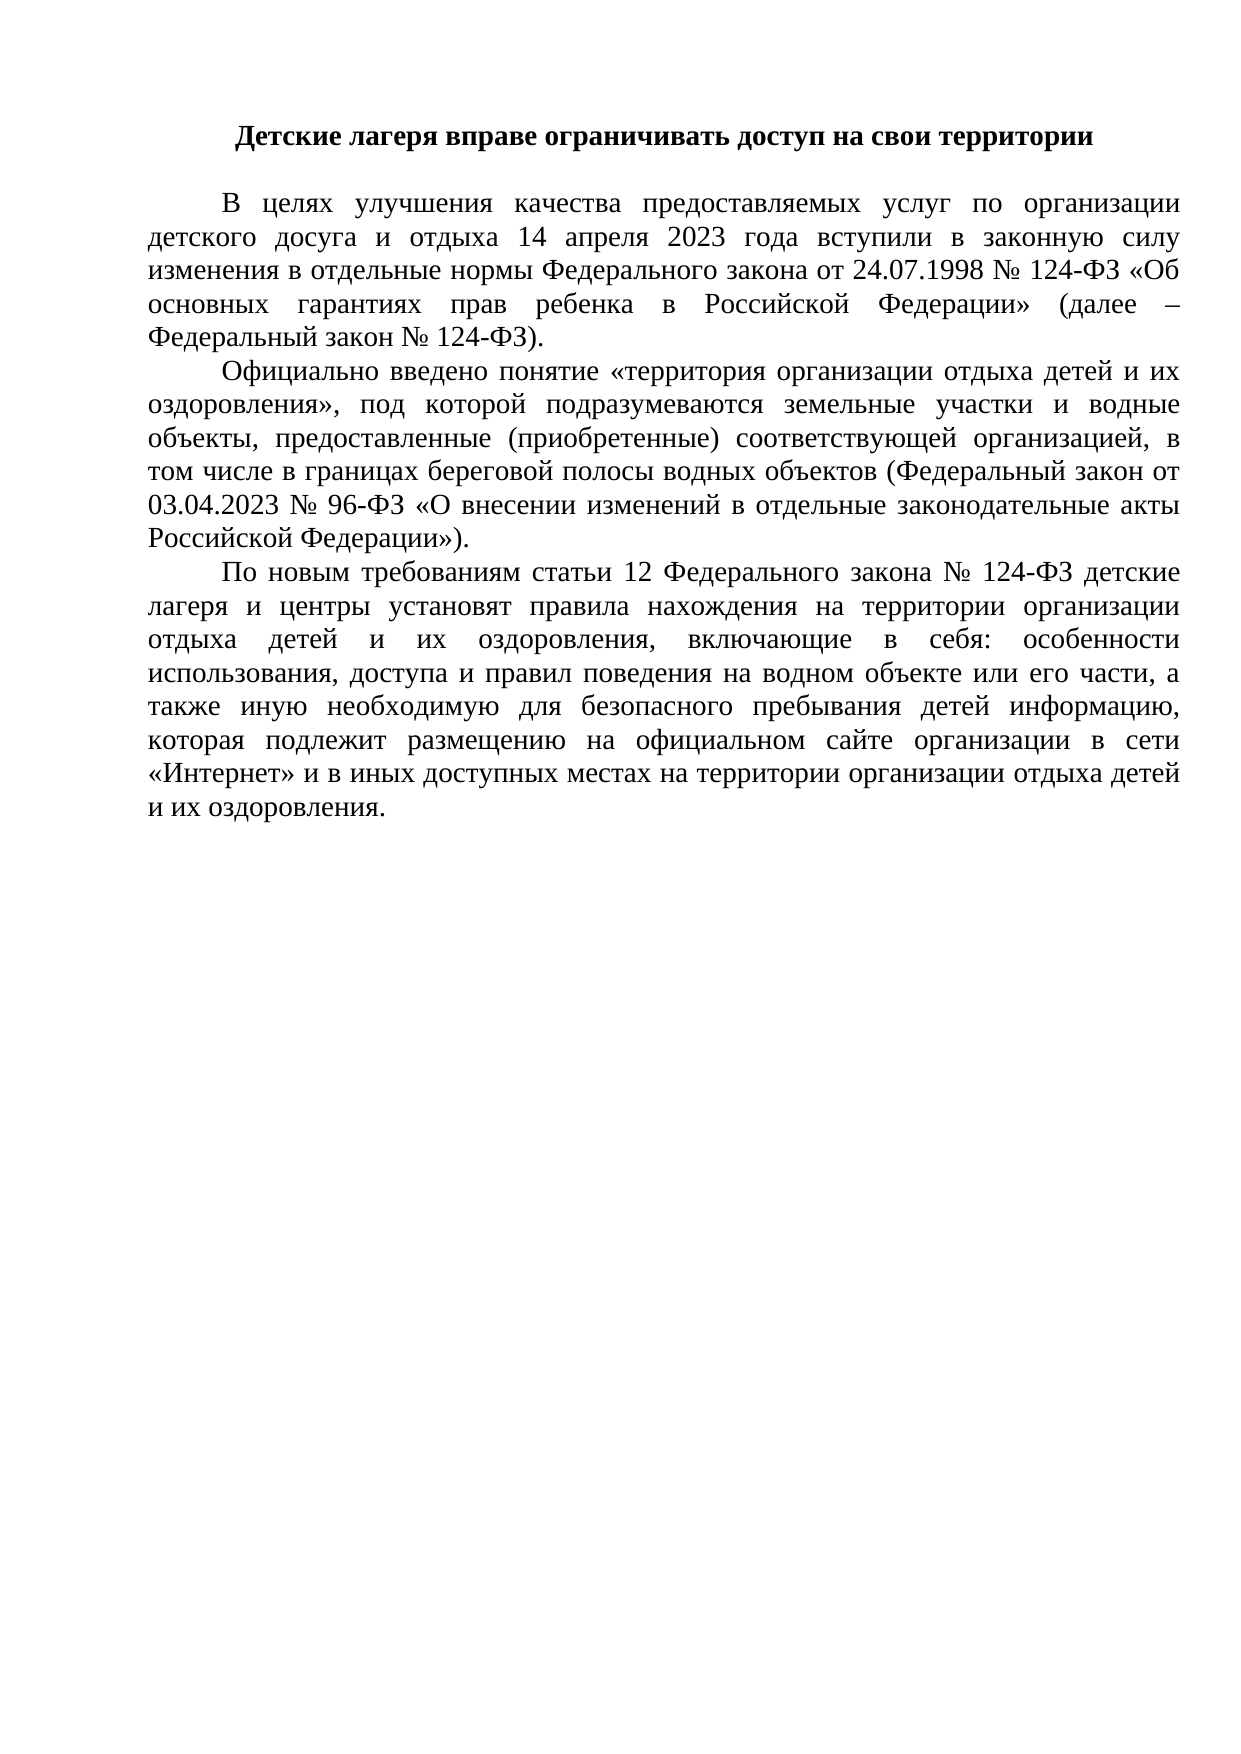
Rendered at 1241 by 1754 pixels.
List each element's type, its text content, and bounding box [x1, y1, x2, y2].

text По новым требованиям статьи 12 Федерального закона № 124-ФЗ детские лагеря и центры установят правила нахождения на территории организации отдыха детей и их оздоровления, включающие в себя: особенности использования, доступа и правил поведения на водном объекте или его части, а также иную необходимую для безопасного пребывания детей информацию, которая подлежит размещению на официальном сайте организации в сети «Интернет» и в иных доступных местах на территории организации отдыха детей и их оздоровления. [148, 554, 1181, 822]
text В целях улучшения качества предоставляемых услуг по организации детского досуга и отдыха 14 апреля 2023 года вступили в законную силу изменения в отдельные нормы Федерального закона от 24.07.1998 № 124-ФЗ «Об основных гарантиях прав ребенка в Российской Федерации» (далее – Федеральный закон № 124-ФЗ). [148, 185, 1181, 353]
text Официально введено понятие «территория организации отдыха детей и их оздоровления», под которой подразумеваются земельные участки и водные объекты, предоставленные (приобретенные) соответствующей организацией, в том числе в границах береговой полосы водных объектов (Федеральный закон от 03.04.2023 № 96-ФЗ «О внесении изменений в отдельные законодательные акты Российской Федерации»). [148, 353, 1181, 554]
text Детские лагеря вправе ограничивать доступ на свои территории [148, 118, 1181, 152]
